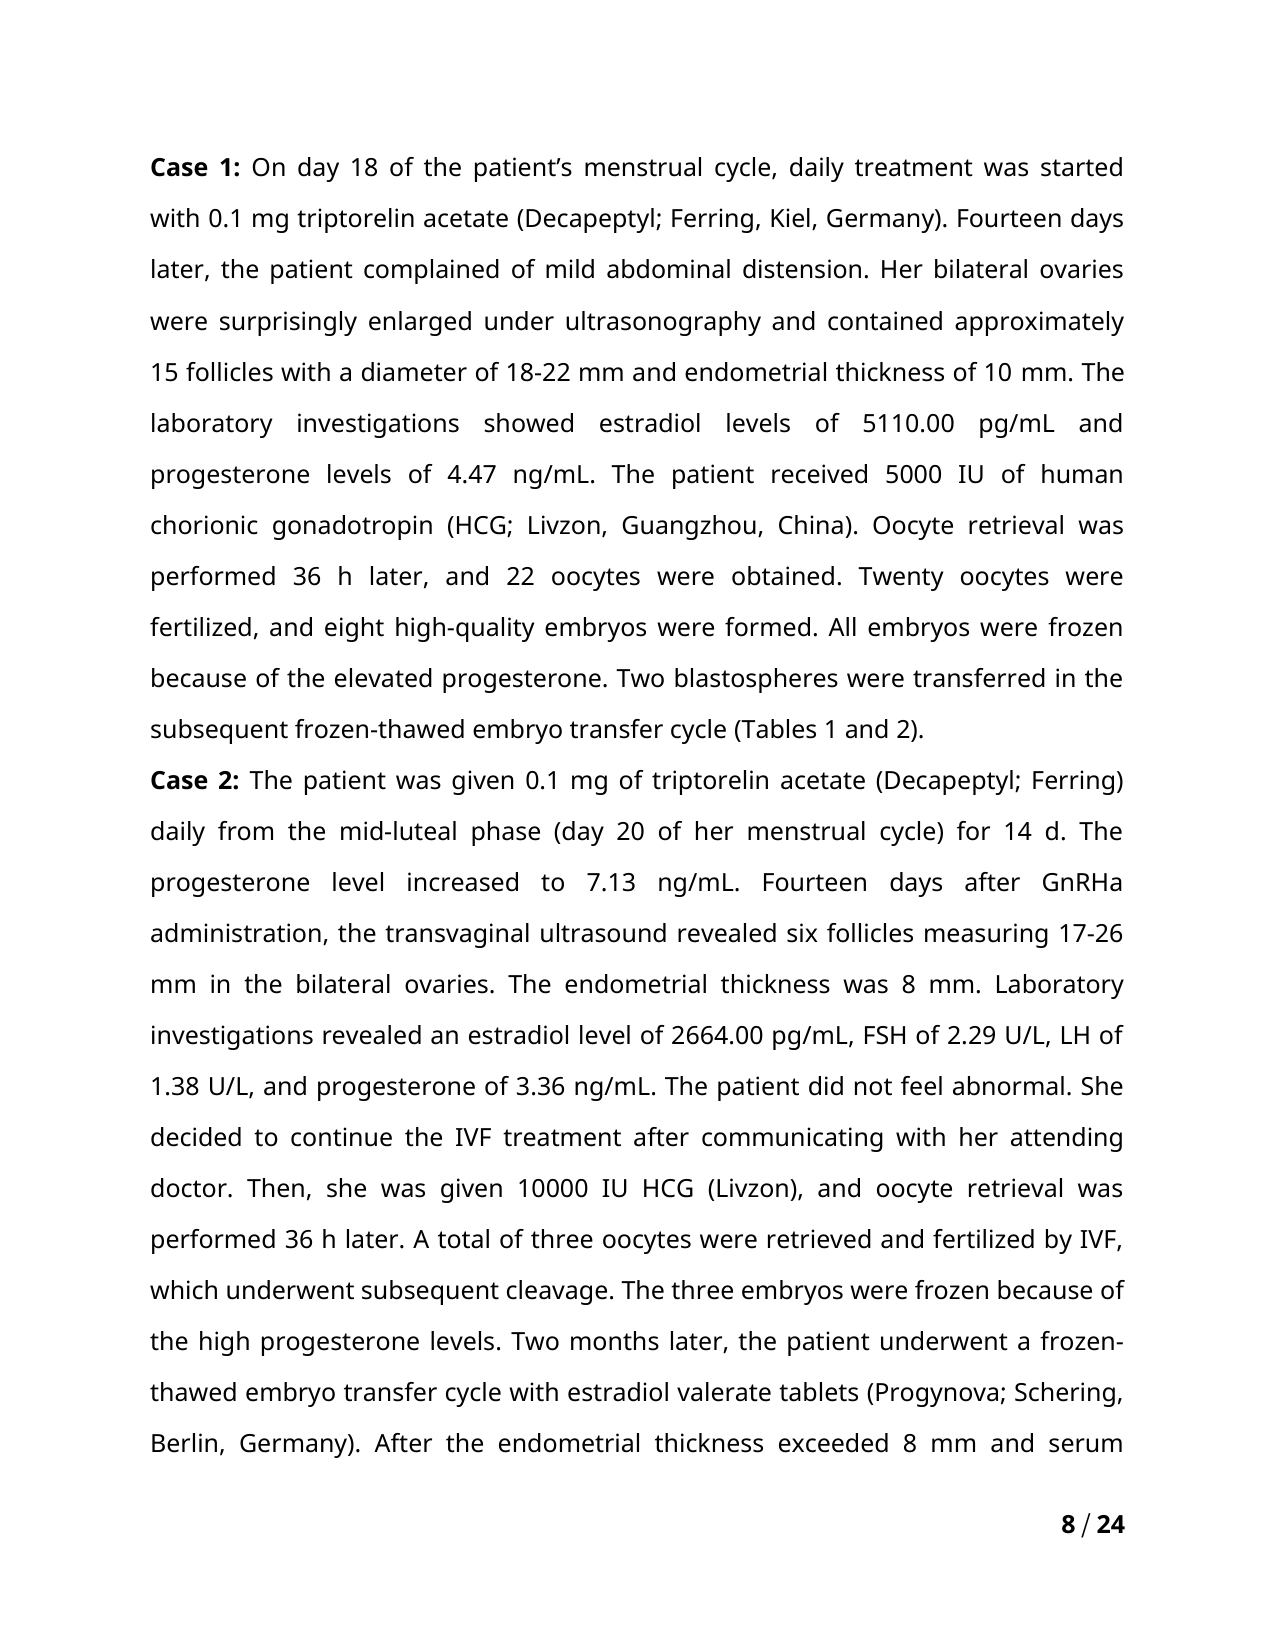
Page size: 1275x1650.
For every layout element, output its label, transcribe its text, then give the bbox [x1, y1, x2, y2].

text Case 1: On day 18 of the patient’s menstrual cycle, daily treatment was started with 0.1 mg triptorelin acetate (Decapeptyl; Ferring, Kiel, Germany). Fourteen days later, the patient complained of mild abdominal distension. Her bilateral ovaries were surprisingly enlarged under ultrasonography and contained approximately 15 follicles with a diameter of 18-22 mm and endometrial thickness of 10 mm. The laboratory investigations showed estradiol levels of 5110.00 pg/mL and progesterone levels of 4.47 ng/mL. The patient received 5000 IU of human chorionic gonadotropin (HCG; Livzon, Guangzhou, China). Oocyte retrieval was performed 36 h later, and 22 oocytes were obtained. Twenty oocytes were fertilized, and eight high-quality embryos were formed. All embryos were frozen because of the elevated progesterone. Two blastospheres were transferred in the subsequent frozen-thawed embryo transfer cycle (Tables 1 and 2). [150, 150, 1125, 746]
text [150, 762, 1125, 1460]
